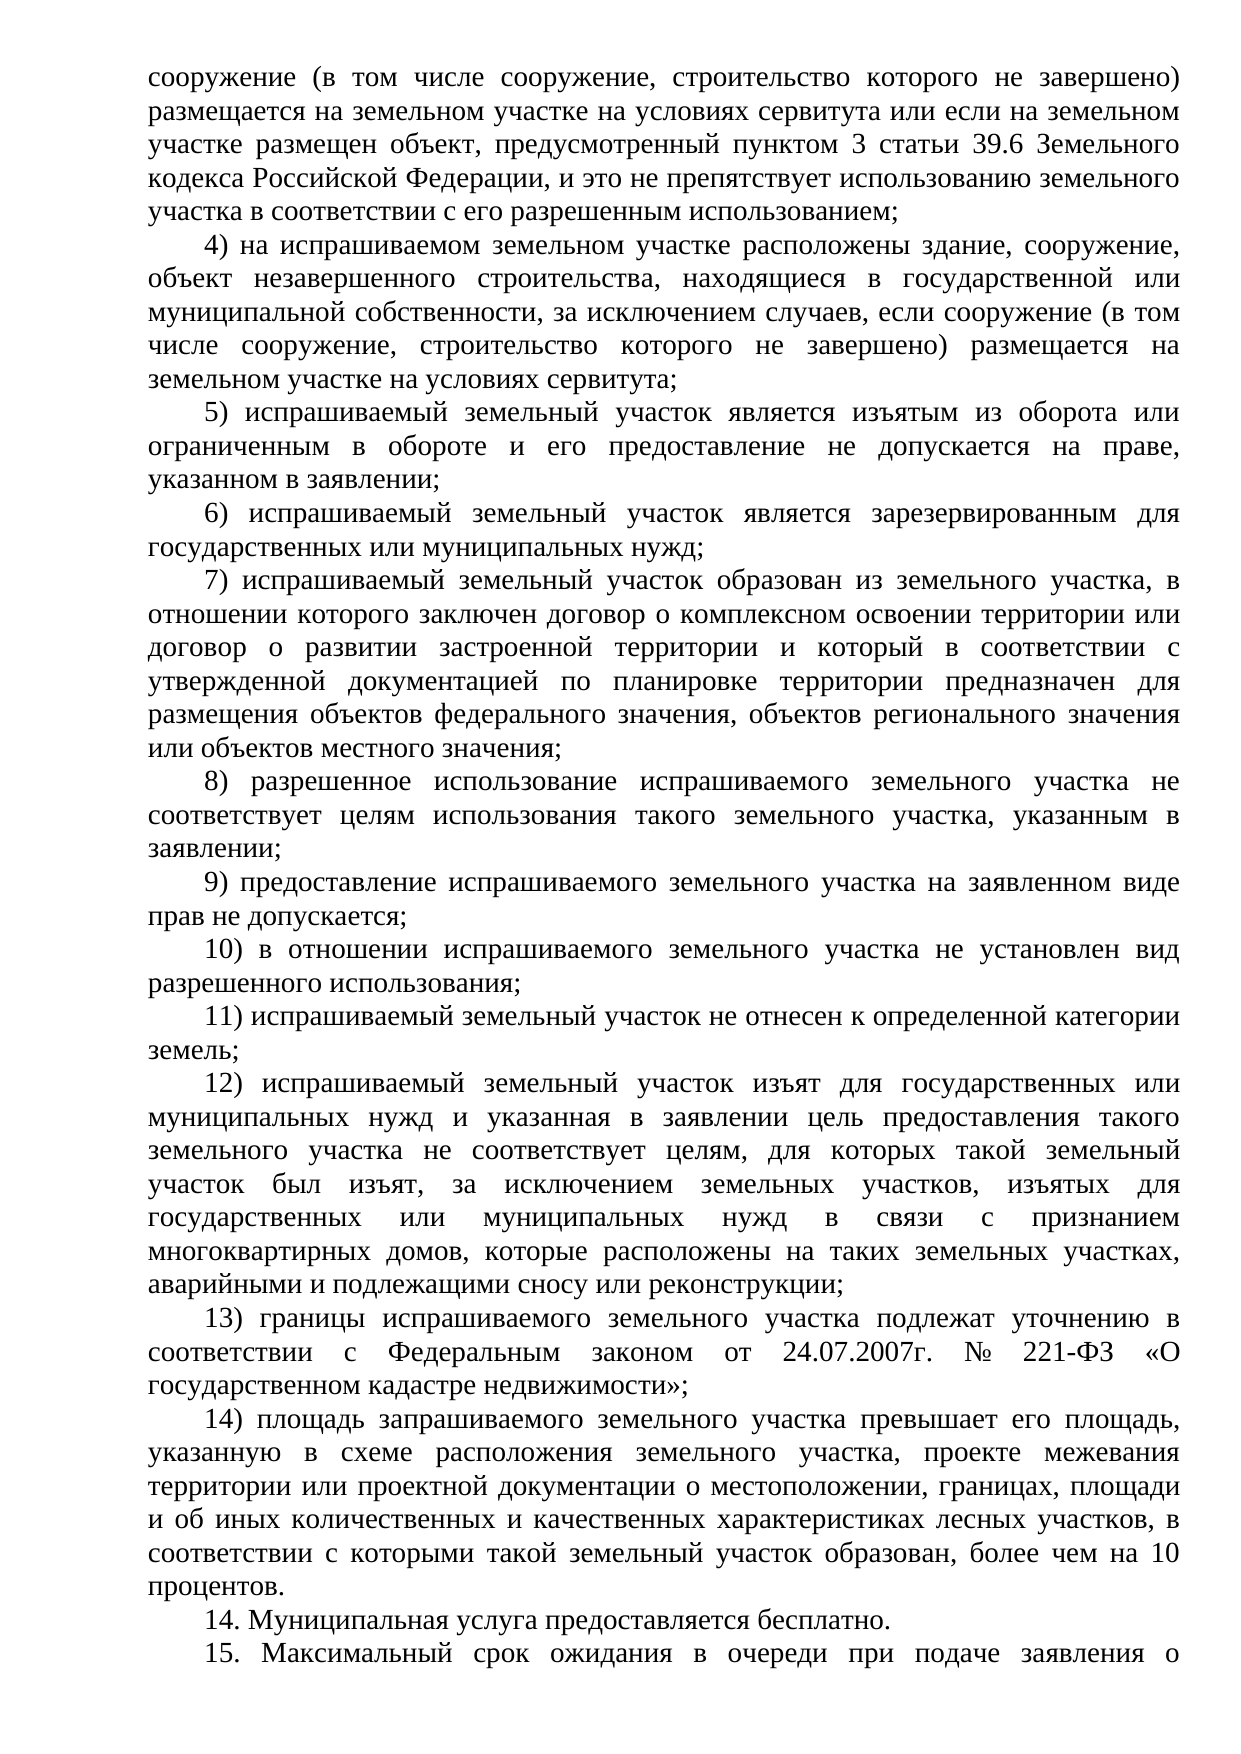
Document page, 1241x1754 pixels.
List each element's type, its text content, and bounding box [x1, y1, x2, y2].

text 11) испрашиваемый земельный участок не отнесен к определенной категории земель; [148, 998, 1181, 1065]
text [148, 1636, 1181, 1669]
text 9) предоставление испрашиваемого земельного участка на заявленном виде прав не допускается; [148, 864, 1181, 931]
text 6) испрашиваемый земельный участок является зарезервированным для государственных или муниципальных нужд; [148, 495, 1181, 562]
text 12) испрашиваемый земельный участок изъят для государственных или муниципальных нужд и указанная в заявлении цель предоставления такого земельного участка не соответствует целям, для которых такой земельный участок был изъят, за исключением земельных участков, изъятых для государственных или муниципальных нужд в связи с признанием многоквартирных домов, которые расположены на таких земельных участках, аварийными и подлежащими сносу или реконструкции; [148, 1065, 1181, 1300]
text 8) разрешенное использование испрашиваемого земельного участка не соответствует целям использования такого земельного участка, указанным в заявлении; [148, 763, 1181, 864]
text 14. Муниципальная услуга предоставляется бесплатно. [148, 1602, 1181, 1636]
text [148, 59, 1181, 227]
text 13) границы испрашиваемого земельного участка подлежат уточнению в соответствии с Федеральным законом от 24.07.2007г. № 221-ФЗ «О государственном кадастре недвижимости»; [148, 1300, 1181, 1401]
text 7) испрашиваемый земельный участок образован из земельного участка, в отношении которого заключен договор о комплексном освоении территории или договор о развитии застроенной территории и который в соответствии с утвержденной документацией по планировке территории предназначен для размещения объектов федерального значения, объектов регионального значения или объектов местного значения; [148, 562, 1181, 763]
text 14) площадь запрашиваемого земельного участка превышает его площадь, указанную в схеме расположения земельного участка, проекте межевания территории или проектной документации о местоположении, границах, площади и об иных количественных и качественных характеристиках лесных участков, в соответствии с которыми такой земельный участок образован, более чем на 10 процентов. [148, 1401, 1181, 1602]
text 4) на испрашиваемом земельном участке расположены здание, сооружение, объект незавершенного строительства, находящиеся в государственной или муниципальной собственности, за исключением случаев, если сооружение (в том числе сооружение, строительство которого не завершено) размещается на земельном участке на условиях сервитута; [148, 227, 1181, 394]
text 5) испрашиваемый земельный участок является изъятым из оборота или ограниченным в обороте и его предоставление не допускается на праве, указанном в заявлении; [148, 394, 1181, 495]
text 10) в отношении испрашиваемого земельного участка не установлен вид разрешенного использования; [148, 931, 1181, 998]
